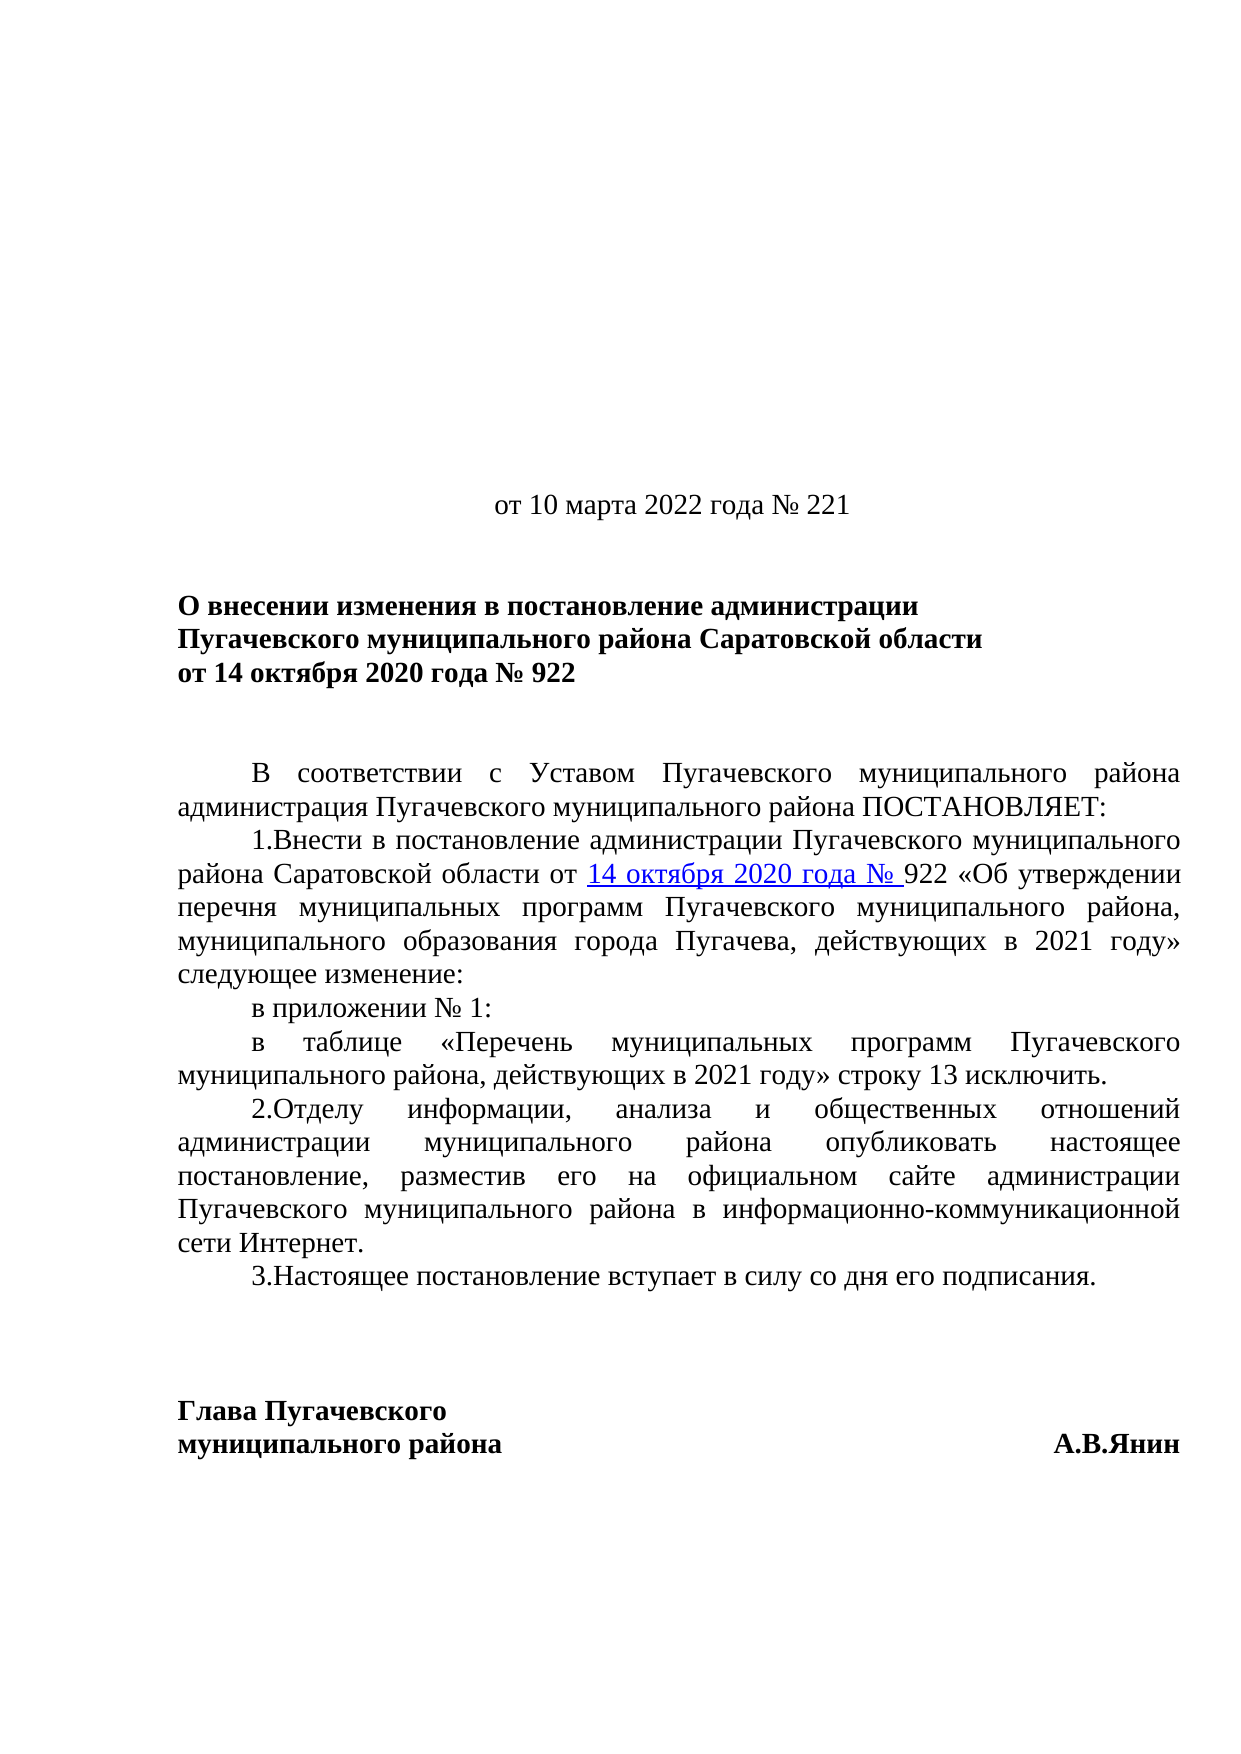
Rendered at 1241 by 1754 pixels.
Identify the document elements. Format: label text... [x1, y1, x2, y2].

text от 10 марта 2022 года № 221 [398, 487, 1181, 521]
text В соответствии с Уставом Пугачевского муниципального района администрация Пугачевского муниципального района ПОСТАНОВЛЯЕТ: [177, 755, 1181, 822]
text от 14 октября 2020 года № 922 [177, 655, 1122, 688]
text 1.Внести в постановление администрации Пугачевского муниципального района Саратовской области от 14 октября 2020 года № 922 «Об утверждении перечня муниципальных программ Пугачевского муниципального района, муниципального образования города Пугачева, действующих в 2021 году» следующее изменение: [177, 822, 1181, 990]
text в таблице «Перечень муниципальных программ Пугачевского муниципального района, действующих в 2021 году» строку 13 исключить. [177, 1024, 1181, 1091]
text О внесении изменения в постановление администрации [177, 588, 1122, 621]
text Пугачевского муниципального района Саратовской области [177, 621, 1122, 655]
text в приложении № 1: [177, 990, 1181, 1024]
text муниципального района А.В.Янин [177, 1426, 1181, 1460]
text Глава Пугачевского [177, 1393, 1181, 1426]
text 2.Отделу информации, анализа и общественных отношений администрации муниципального района опубликовать настоящее постановление, разместив его на официальном сайте администрации Пугачевского муниципального района в информационно-коммуникационной сети Интернет. [177, 1091, 1181, 1258]
text 3.Настоящее постановление вступает в силу со дня его подписания. [177, 1258, 1181, 1292]
